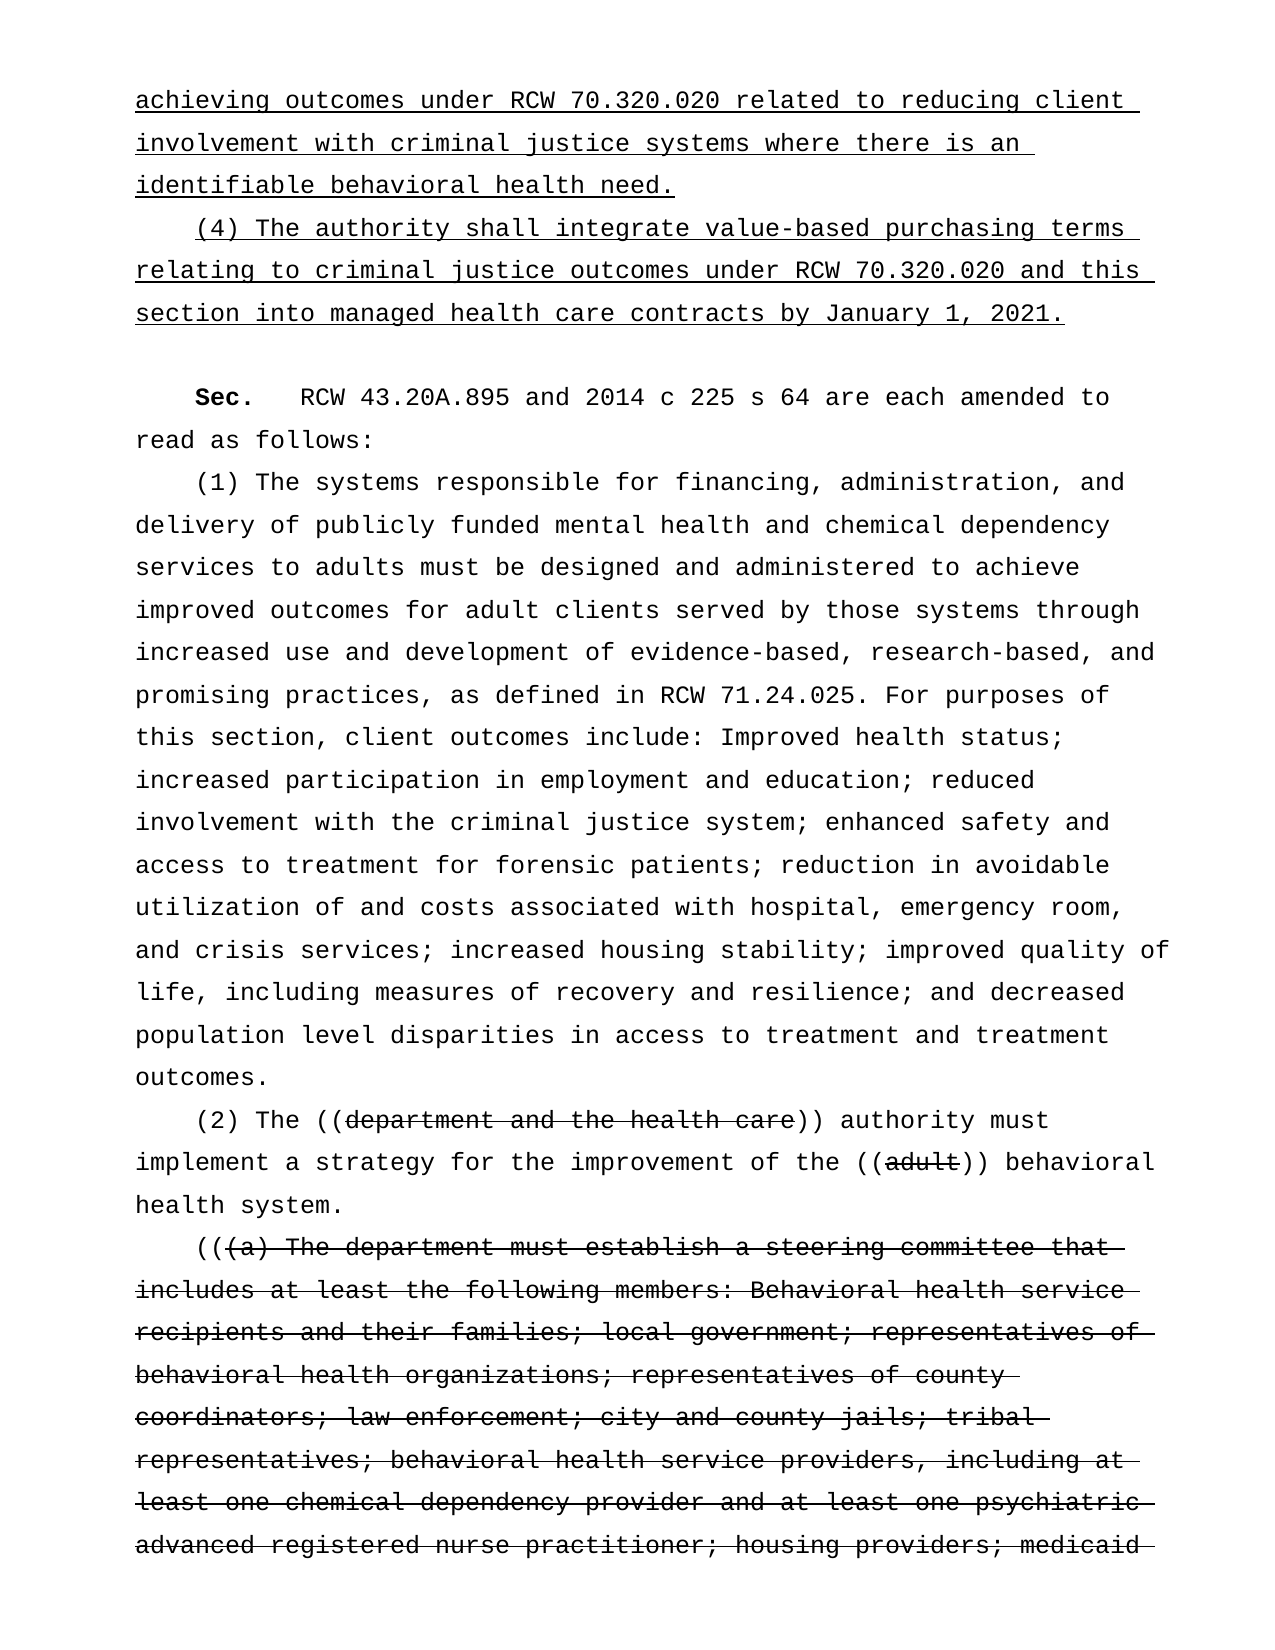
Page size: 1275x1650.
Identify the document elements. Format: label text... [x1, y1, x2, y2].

text (2) The ((department and the health care)) authority must implement a strategy for the improvement of the ((adult)) behavioral health system. [135, 1094, 1170, 1222]
text Sec. RCW 43.20A.895 and 2014 c 225 s 64 are each amended to read as follows: [135, 372, 1170, 457]
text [135, 75, 1170, 202]
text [135, 1222, 1170, 1562]
text (1) The systems responsible for financing, administration, and delivery of publicly funded mental health and chemical dependency services to adults must be designed and administered to achieve improved outcomes for adult clients served by those systems through increased use and development of evidence-based, research-based, and promising practices, as defined in RCW 71.24.025. For purposes of this section, client outcomes include: Improved health status; increased participation in employment and education; reduced involvement with the criminal justice system; enhanced safety and access to treatment for forensic patients; reduction in avoidable utilization of and costs associated with hospital, emergency room, and crisis services; increased housing stability; improved quality of life, including measures of recovery and resilience; and decreased population level disparities in access to treatment and treatment outcomes. [135, 457, 1170, 1094]
text (4) The authority shall integrate value-based purchasing terms relating to criminal justice outcomes under RCW 70.320.020 and this section into managed health care contracts by January 1, 2021. [135, 202, 1170, 330]
